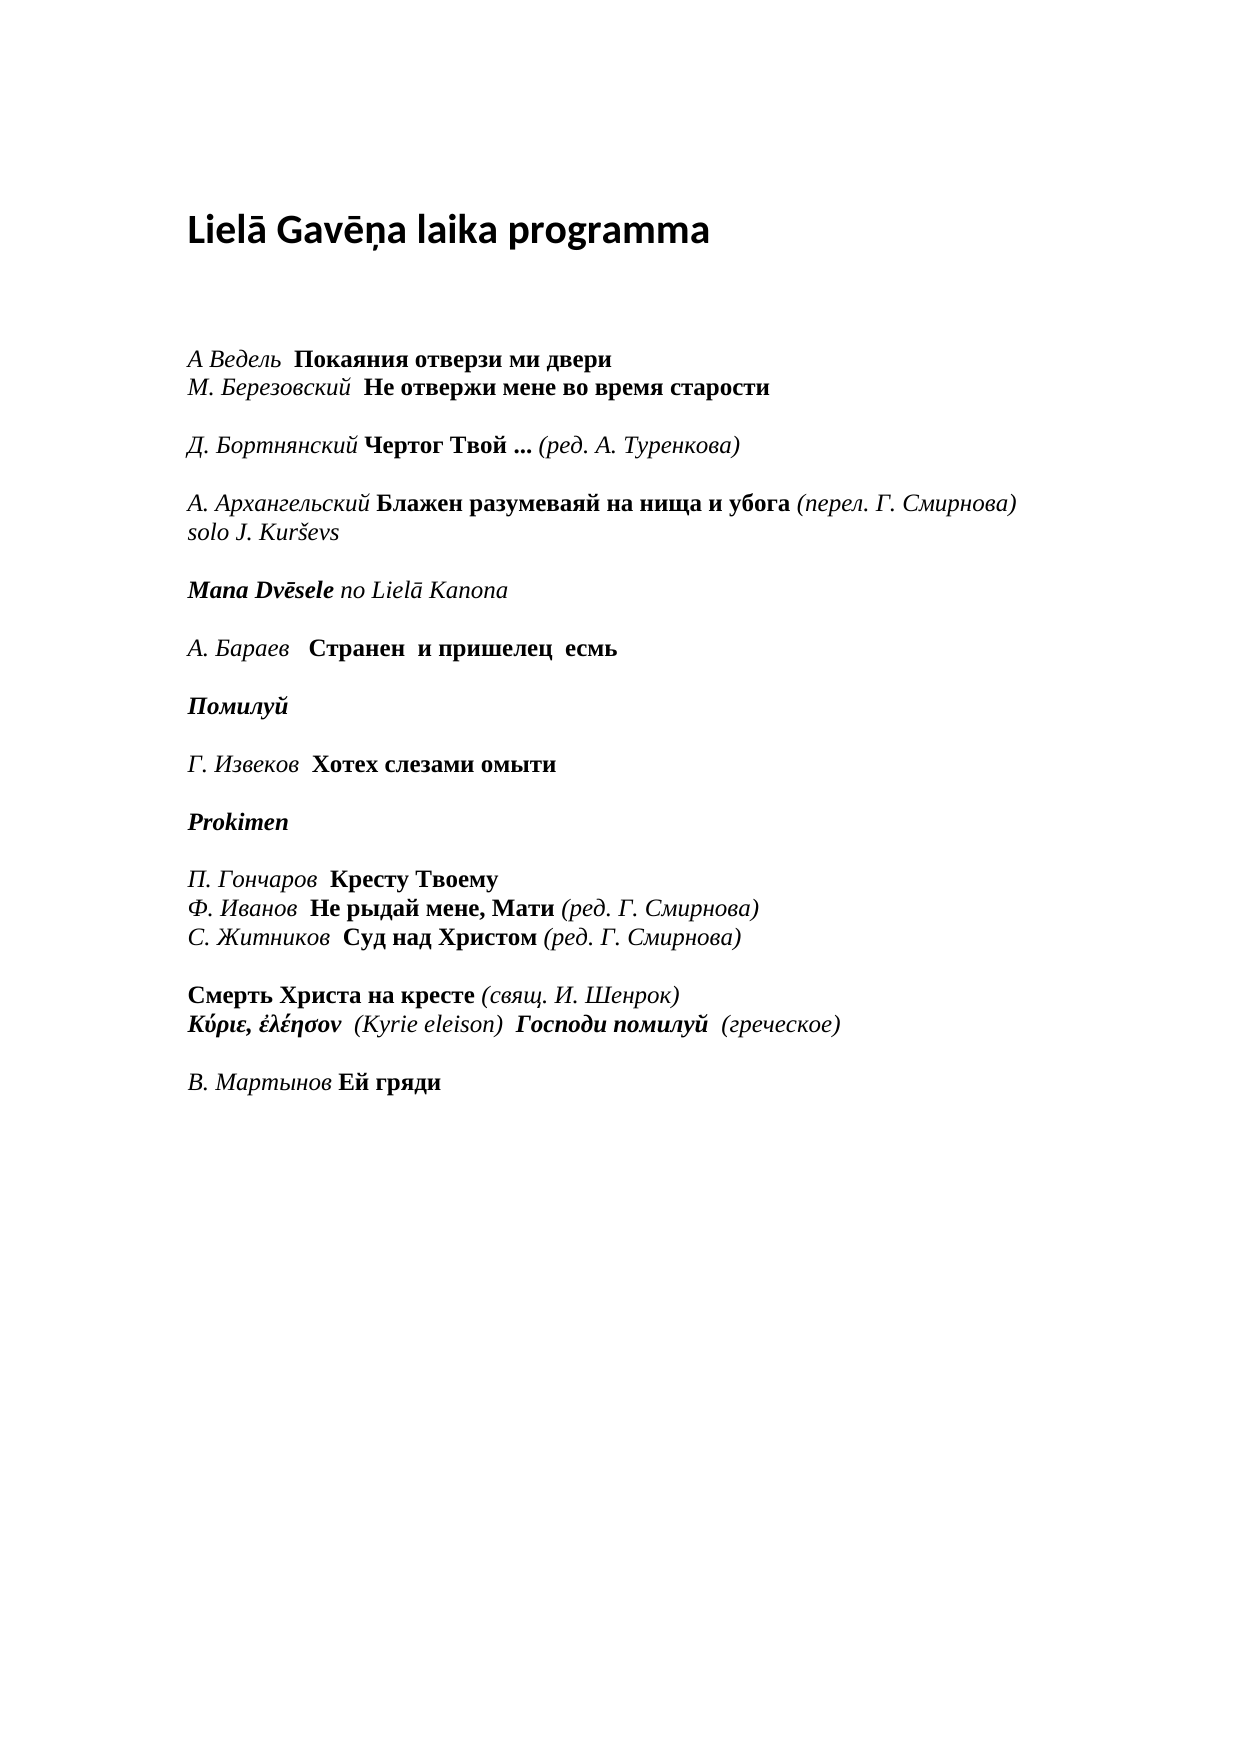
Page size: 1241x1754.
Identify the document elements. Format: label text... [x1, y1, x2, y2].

text В. Мартынов Ей гряди [187, 1067, 1053, 1095]
text Д. Бортнянский Чертог Твой ... (ред. А. Туренкова) [187, 430, 1053, 459]
text Prokimen [187, 807, 1053, 835]
text А. Бараев Странен и пришелец есмь [187, 633, 1053, 662]
text Г. Извеков Хотех слезами омыти [187, 749, 1053, 777]
text Смерть Христа на кресте (свящ. И. Шенрок) Κύριε, ἐλέησον (Kyrie eleison) Господи помилуй (греческое) [187, 980, 1053, 1037]
text П. Гончаров Кресту Твоему Ф. Иванов Не рыдай мене, Мати (ред. Г. Смирнова) С. Житников Суд над Христом (ред. Г. Смирнова) [187, 864, 1053, 951]
text Mana Dvēsele no Lielā Kanona [187, 575, 1053, 604]
text А. Архангельский Блажен разумеваяй на нища и убога (перел. Г. Смирнова) solo J. Kurševs [187, 488, 1053, 546]
text А Ведель Покаяния отверзи ми двери М. Березовский Не отвержи мене во время старости [187, 344, 1053, 401]
text Lielā Gavēņa laika programma [187, 203, 1053, 254]
text Помилуй [187, 691, 1053, 719]
